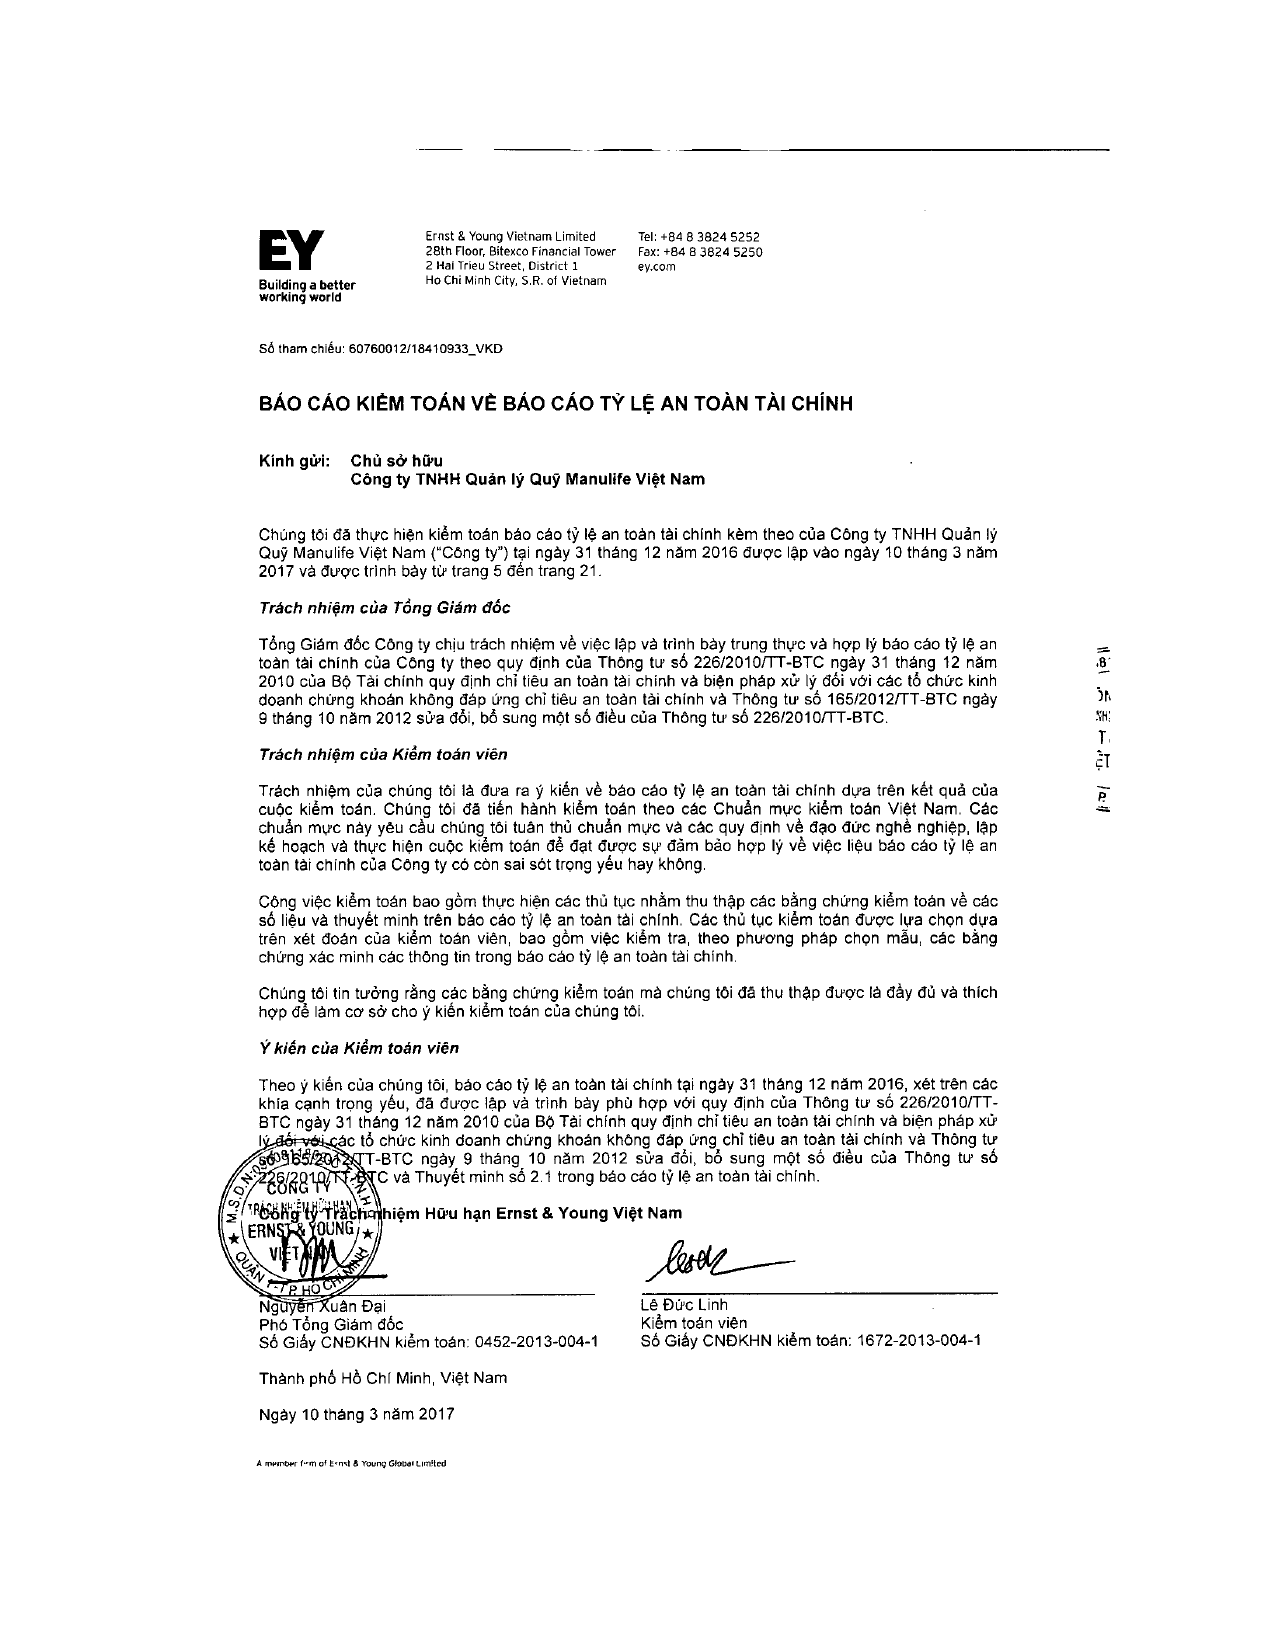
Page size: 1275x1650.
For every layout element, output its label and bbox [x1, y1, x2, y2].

picture [150, 149, 1111, 1499]
